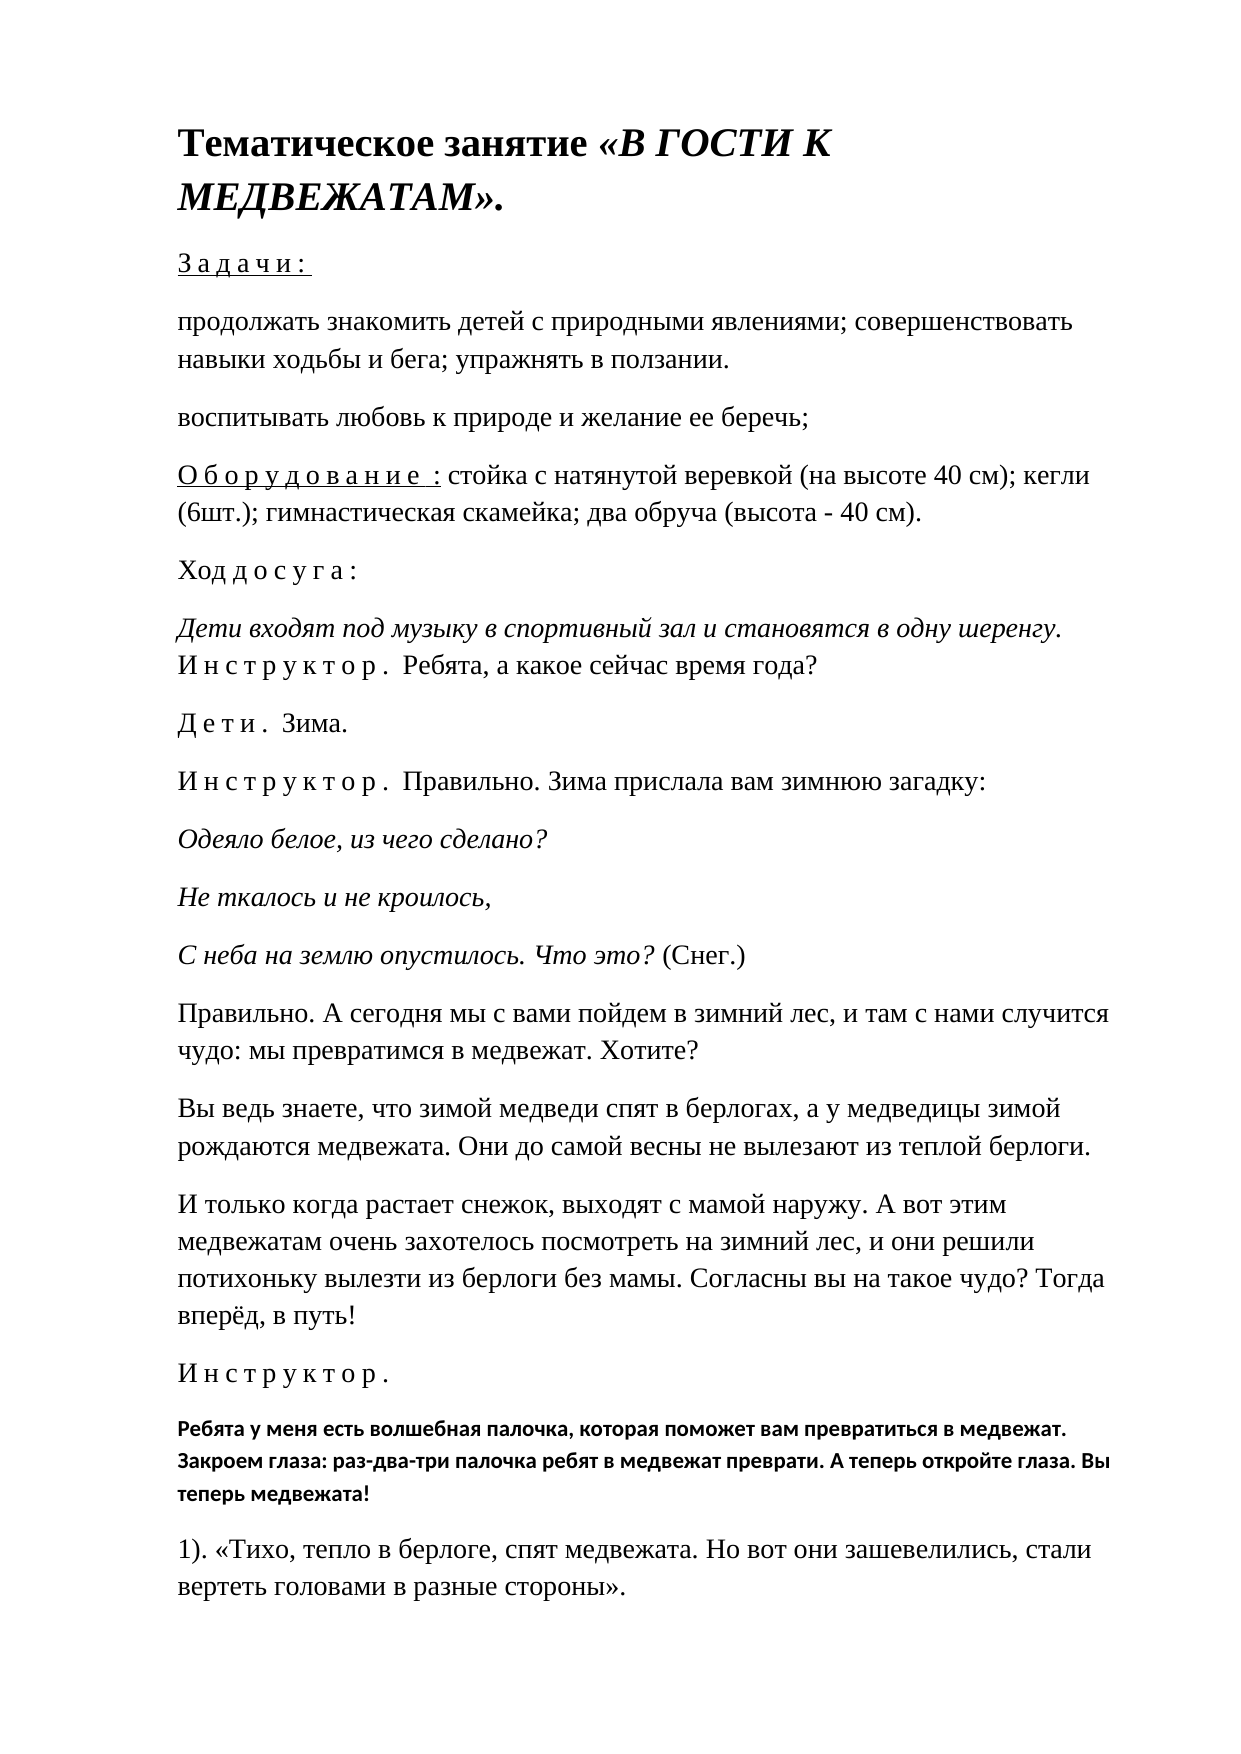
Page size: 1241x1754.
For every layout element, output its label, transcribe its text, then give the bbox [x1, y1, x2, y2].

text воспитывать любовь к природе и желание ее беречь; [177, 400, 1152, 432]
text С неба на землю опустилось. Что это? (Снег.) [177, 938, 1152, 971]
text Инструктор. [177, 1356, 1152, 1389]
text Вы ведь знаете, что зимой медведи спят в берлогах, а у медведицы зимой рождаются медвежата. Они до самой весны не вылезают из теплой берлоги. [177, 1091, 1152, 1161]
text Не ткалось и не кроилось, [177, 880, 1152, 913]
text 1). «Тихо, тепло в берлоге, спят медвежата. Но вот они зашевелились, стали вертеть головами в разные стороны». [177, 1532, 1152, 1601]
text Ход досуга: [177, 553, 1152, 585]
text Ребята у меня есть волшебная палочка, которая поможет вам превратиться в медвежат. Закроем глаза: раз-два-три палочка ребят в медвежат преврати. А теперь откройте глаза. Вы теперь медвежата! [177, 1414, 1152, 1507]
text Инструктор. Правильно. Зима прислала вам зимнюю загадку: [177, 764, 1152, 797]
text Дети входят под музыку в спортивный зал и становятся в одну шеренгу. Инструктор. Ребята, а какое сейчас время года? [177, 611, 1152, 681]
text Одеяло белое, из чего сделано? [177, 822, 1152, 854]
text Оборудование : стойка с натянутой веревкой (на высоте 40 см); кегли (6шт.); гимнастическая скамейка; два обруча (высота - 40 см). [177, 458, 1152, 527]
text Задачи: [177, 246, 1152, 279]
text продолжать знакомить детей с природными явлениями; совершенствовать навыки ходьбы и бега; упражнять в ползании. [177, 304, 1152, 374]
text Дети. Зима. [177, 706, 1152, 738]
text И только когда растает снежок, выходят с мамой наружу. А вот этим медвежатам очень захотелось посмотреть на зимний лес, и они решили потихоньку вылезти из берлоги без мамы. Согласны вы на такое чудо? Тогда вперёд, в путь! [177, 1187, 1152, 1331]
text Правильно. А сегодня мы с вами пойдем в зимний лес, и там с нами случится чудо: мы превратимся в медвежат. Хотите? [177, 996, 1152, 1066]
text Тематическое занятие «В ГОСТИ К МЕДВЕЖАТАМ». [177, 118, 1152, 219]
